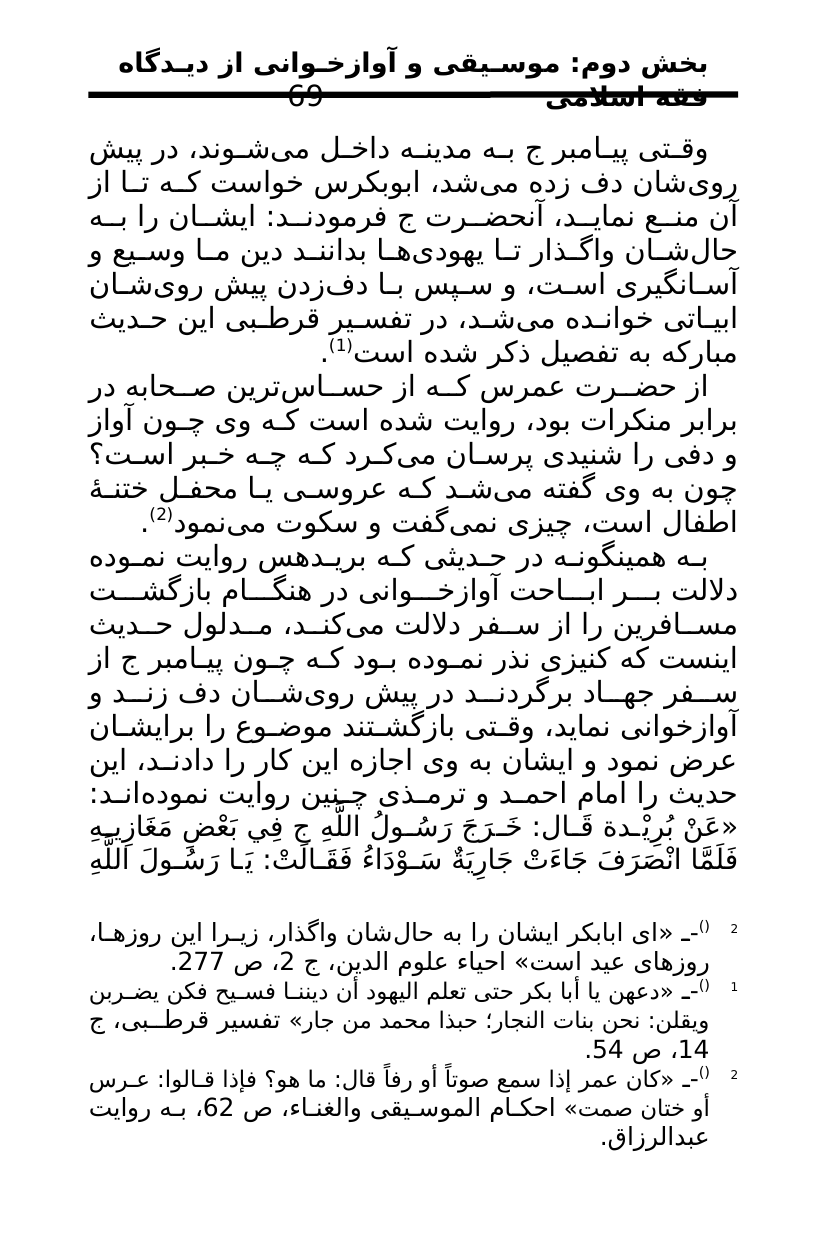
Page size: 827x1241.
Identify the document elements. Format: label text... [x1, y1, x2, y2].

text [89, 539, 738, 876]
text وقتی پیامبر ج به مدینه داخل می‌شوند، در پیش روی‌شان دف زده می‌شد، ابوبکرس خواست که تا از آن منع نماید، آنحضرت ج فرمودند: ایشان را به حال‌شان واگذار تا یهودی‌ها بدانند دین ما وسیع و آسانگیری است، و سپس با دف‌زدن پیش روی‌شان ابیاتی خوانده می‌شد، در تفسیر قرطبی این حدیث مبارکه به تفصیل ذکر شده است(). [89, 132, 738, 369]
text از حضرت عمرس که از حساس‌ترین صحابه در برابر منکرات بود، روایت شده است که وی چون آواز و دفی را شنیدی پرسان می‌کرد که چه خبر است؟ چون به وی گفته می‌شد که عروسی یا محفل ختنۀ اطفال است، چیزی نمی‌گفت و سکوت می‌نمود(). [89, 369, 738, 539]
